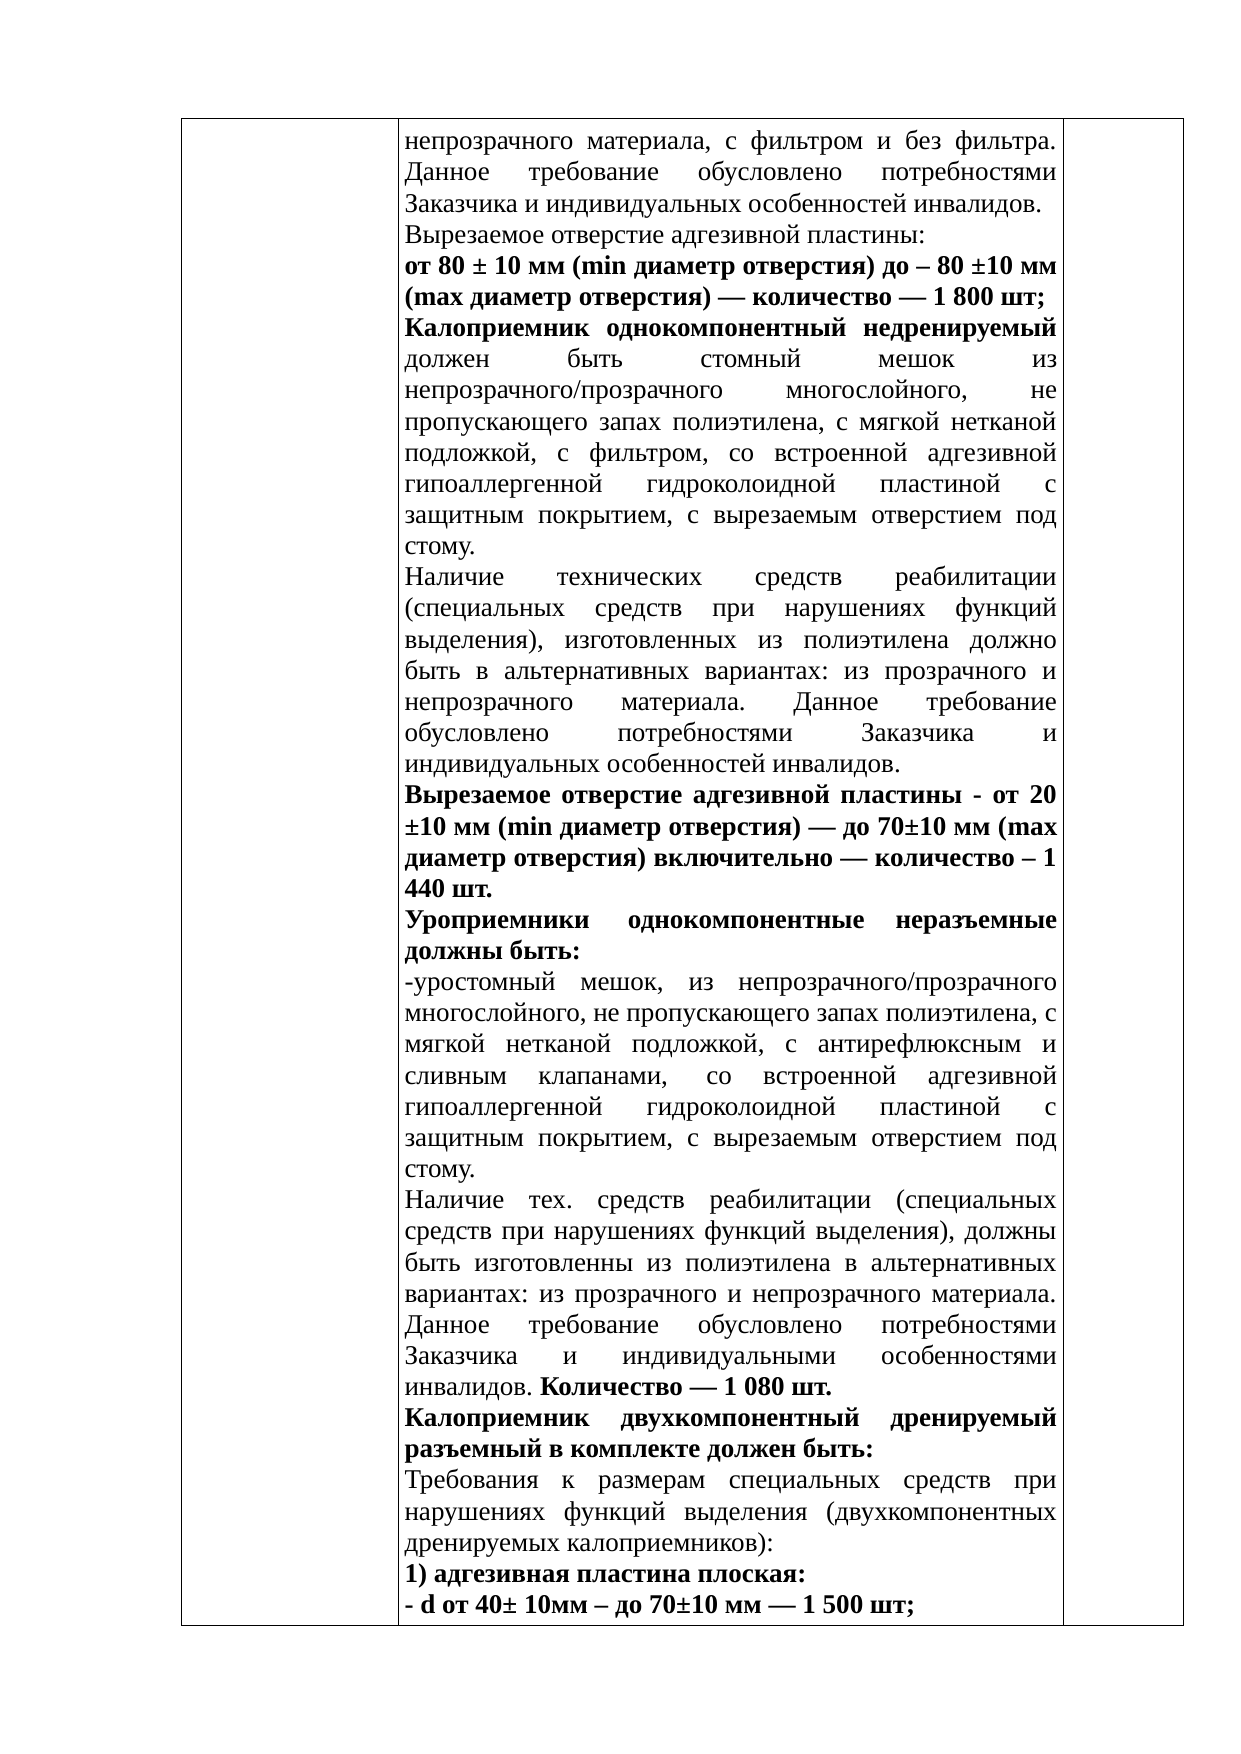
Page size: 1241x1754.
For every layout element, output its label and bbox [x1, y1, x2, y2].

table_cell [182, 119, 398, 1625]
table_cell [1064, 119, 1183, 1625]
table_cell [399, 119, 1063, 1625]
